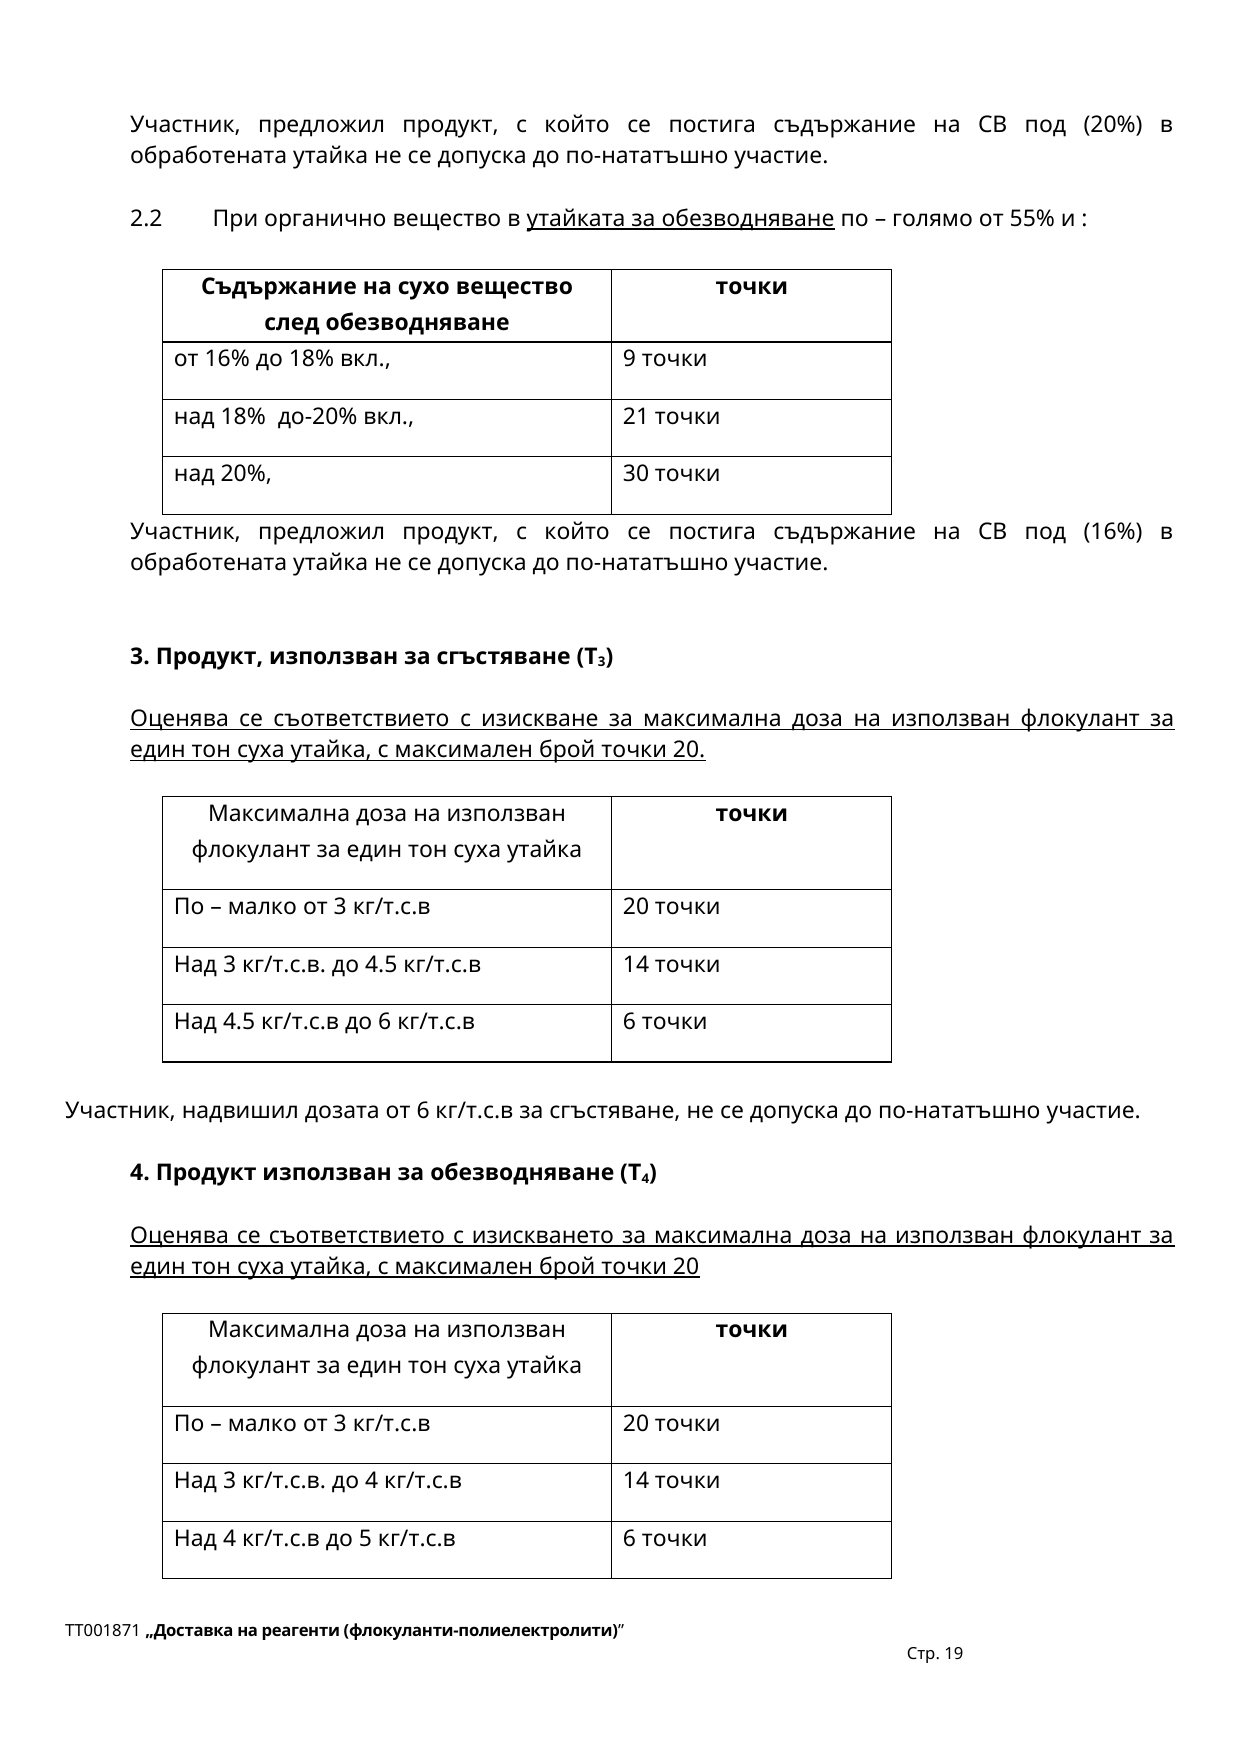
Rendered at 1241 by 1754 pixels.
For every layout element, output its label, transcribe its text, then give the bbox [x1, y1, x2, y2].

table_cell от 16% до 18% вкл., [163, 343, 611, 399]
text Участник, предложил продукт, с който се постига съдържание на СВ под (20%) в обработената утайка не се допуска до по-нататъшно участие. [130, 108, 1175, 170]
table_cell 6 точки [612, 1005, 891, 1061]
table_header точки [612, 1314, 891, 1406]
table_cell 9 точки [612, 343, 891, 399]
table_cell 6 точки [612, 1522, 891, 1578]
list При органично вещество в утайката за обезводняване по – голямо от 55% и : [130, 202, 1175, 233]
table_header Съдържание на сухо вещество след обезводняване [163, 270, 611, 341]
table_cell 30 точки [612, 457, 891, 513]
table_cell Над 3 кг/т.с.в. до 4 кг/т.с.в [163, 1464, 611, 1521]
table_cell По – малко от 3 кг/т.с.в [163, 890, 611, 947]
text Участник, предложил продукт, с който се постига съдържание на СВ под (16%) в обработената утайка не се допуска до по-нататъшно участие. [130, 514, 1175, 577]
text 4. Продукт използван за обезводняване (Т4) [130, 1156, 1175, 1187]
table_cell 14 точки [612, 1464, 891, 1521]
text Оценява се съответствието с изискването за максимална доза на използван флокулант за един тон суха утайка, с максимален брой точки 20 [130, 1247, 1175, 1281]
table_cell По – малко от 3 кг/т.с.в [163, 1407, 611, 1463]
table_header точки [612, 270, 891, 341]
table_cell 20 точки [612, 890, 891, 947]
table_cell Над 4 кг/т.с.в до 5 кг/т.с.в [163, 1522, 611, 1578]
text Оценява се съответствието с изискване за максимална доза на използван флокулант за един тон суха утайка, с максимален брой точки 20. [130, 702, 1175, 729]
text Оценява се съответствието с изискване за максимална доза на използван флокулант за един тон суха утайка, с максимален брой точки 20. [130, 730, 1175, 764]
table_cell 21 точки [612, 400, 891, 456]
text Участник, надвишил дозата от 6 кг/т.с.в за сгъстяване, не се допуска до по-нататъшно участие. [65, 1094, 1175, 1125]
text Оценява се съответствието с изискването за максимална доза на използван флокулант за един тон суха утайка, с максимален брой точки 20 [130, 1219, 1175, 1245]
table_header Максимална доза на използван флокулант за един тон суха утайка [163, 1314, 611, 1406]
table_cell над 18% до-20% вкл., [163, 400, 611, 456]
table_cell 20 точки [612, 1407, 891, 1463]
table_header точки [612, 797, 891, 889]
text 3. Продукт, използван за сгъстяване (Т3) [130, 639, 1175, 671]
table_cell Над 3 кг/т.с.в. до 4.5 кг/т.с.в [163, 948, 611, 1004]
table_cell 14 точки [612, 948, 891, 1004]
table_cell Над 4.5 кг/т.с.в до 6 кг/т.с.в [163, 1005, 611, 1061]
table_cell над 20%, [163, 457, 611, 513]
table_header Максимална доза на използван флокулант за един тон суха утайка [163, 797, 611, 889]
